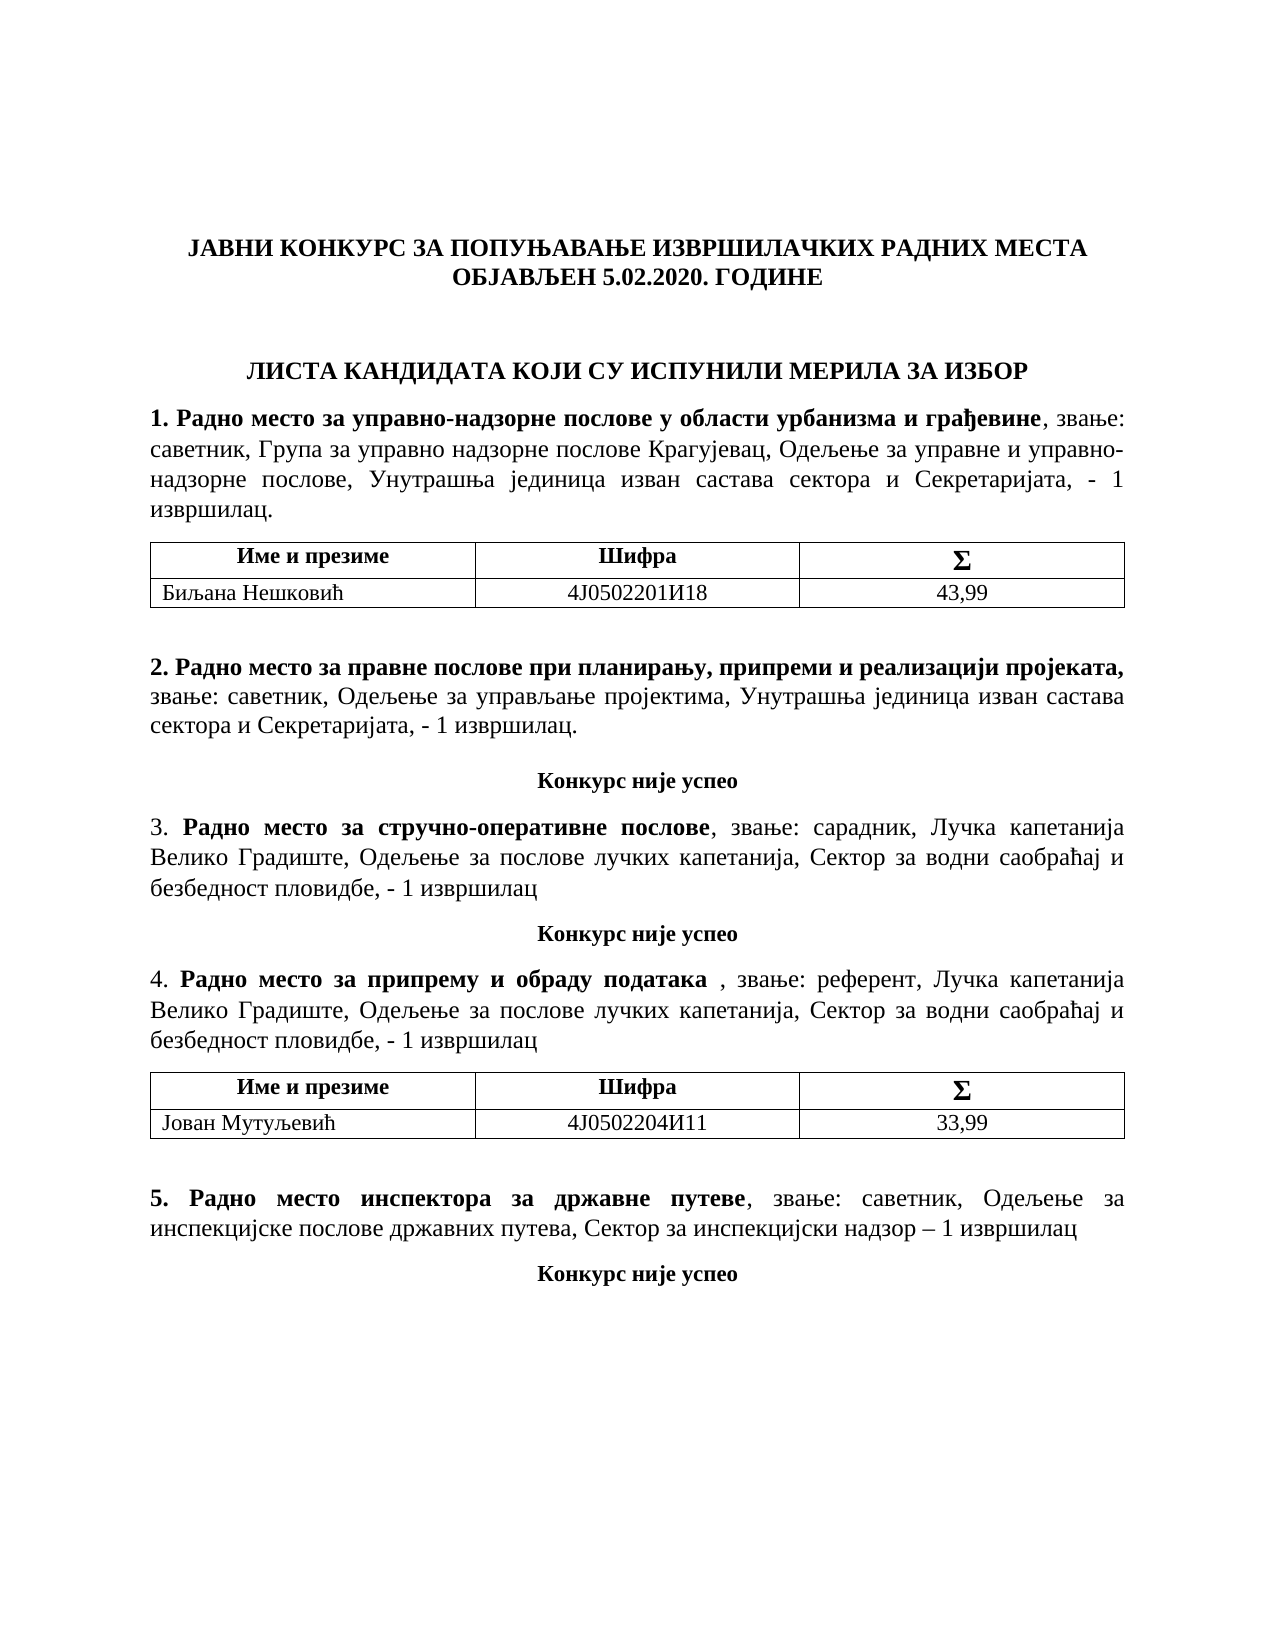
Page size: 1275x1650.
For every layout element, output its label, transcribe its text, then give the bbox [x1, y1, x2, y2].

table_header Σ [800, 1073, 1124, 1108]
table_header Шифра [476, 1073, 799, 1108]
text 4. Радно место за припрему и обраду података , звање: референт, Лучка капетанија Велико Градиште, Одељење за послове лучких капетанија, Сектор за водни саобраћај и безбедност пловидбе, - 1 извршилац [150, 964, 1125, 1054]
text 3. Радно место за стручно-оперативне послове, звање: сарадник, Лучка капетанија Велико Градиште, Одељење за послове лучких капетанија, Сектор за водни саобраћај и безбедност пловидбе, - 1 извршилац [150, 812, 1125, 901]
table_header Име и презиме [151, 543, 475, 578]
text Конкурс није успео [150, 767, 1125, 794]
table_cell Јован Мутуљевић [151, 1110, 475, 1137]
text ЈАВНИ КОНКУРС ЗА ПОПУЊАВАЊЕ ИЗВРШИЛАЧКИХ РАДНИХ МЕСТА [150, 233, 1125, 262]
text Конкурс није успео [150, 920, 1125, 946]
text 5. Радно место инспектора за државне путеве, звање: саветник, Одељење за инспекцијске послове државних путева, Сектор за инспекцијски надзор – 1 извршилац [150, 1183, 1125, 1242]
table_cell 33,99 [800, 1110, 1124, 1137]
text 1. Радно место за управно-надзорне послове у области урбанизма и грађевине, звање: саветник, Група за управно надзорне послове Крагујевац, Одељење за управне и управно-надзорне послове, Унутрашња јединица изван састава сектора и Секретаријата, - 1 извршилац. [150, 403, 1125, 523]
text ЛИСТА КАНДИДАТА КОЈИ СУ ИСПУНИЛИ МЕРИЛА ЗА ИЗБОР [150, 356, 1125, 385]
table_header Σ [800, 543, 1124, 578]
table_cell 43,99 [800, 579, 1124, 607]
table_cell 4Ј0502204И11 [476, 1110, 799, 1137]
table_cell 4Ј0502201И18 [476, 579, 799, 607]
table_cell Биљана Нешковић [151, 579, 475, 607]
table_header Шифра [476, 543, 799, 578]
text ОБЈАВЉЕН 5.02.2020. ГОДИНЕ [150, 262, 1125, 291]
table_header Име и презиме [151, 1073, 475, 1108]
text 2. Радно место за правне послове при планирању, припреми и реализацији пројеката, звање: саветник, Одељење за управљање пројектима, Унутрашња јединица изван састава сектора и Секретаријата, - 1 извршилац. [150, 681, 1125, 738]
text Конкурс није успео [150, 1261, 1125, 1287]
